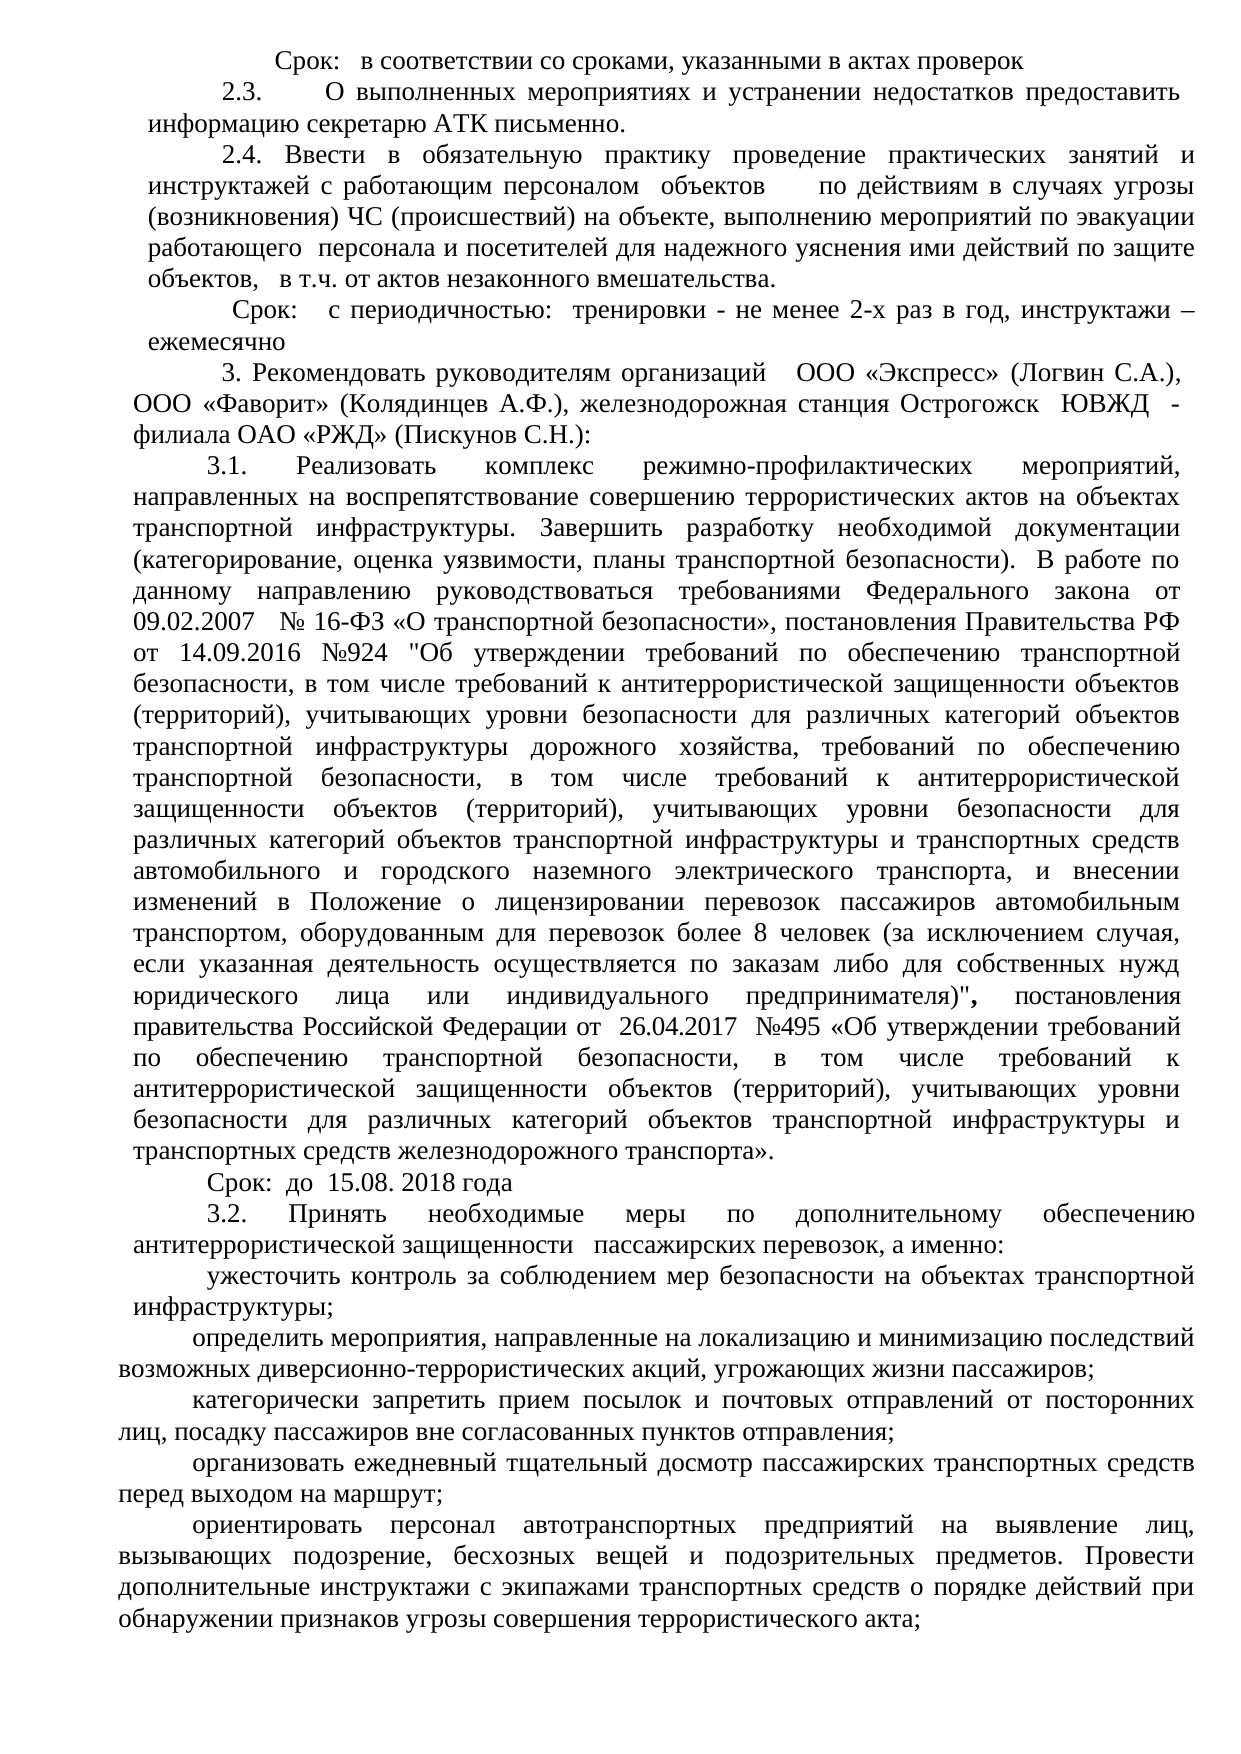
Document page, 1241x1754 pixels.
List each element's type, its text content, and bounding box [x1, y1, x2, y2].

text определить мероприятия, направленные на локализацию и минимизацию последствий возможных диверсионно-террористических акций, угрожающих жизни пассажиров; [118, 1321, 1196, 1384]
text ориентировать персонал автотранспортных предприятий на выявление лиц, вызывающих подозрение, бесхозных вещей и подозрительных предметов. Провести дополнительные инструктажи с экипажами транспортных средств о порядке действий при обнаружении признаков угрозы совершения террористического акта; [118, 1508, 1196, 1633]
list 2.4. Ввести в обязательную практику проведение практических занятий и инструктажей с работающим персоналом объектов по действиям в случаях угрозы (возникновения) ЧС (происшествий) на объекте, выполнению мероприятий по эвакуации работающего персонала и посетителей для надежного уяснения ими действий по защите объектов, в т.ч. от актов незаконного вмешательства. [148, 138, 1196, 293]
list Срок: в соответствии со сроками, указанными в актах проверок [148, 44, 1196, 76]
text 3.1. Реализовать комплекс режимно-профилактических мероприятий, направленных на воспрепятствование совершению террористических актов на объектах транспортной инфраструктуры. Завершить разработку необходимой документации (категорирование, оценка уязвимости, планы транспортной безопасности). В работе по данному направлению руководствоваться требованиями Федерального закона от 09.02.2007 № 16-ФЗ «О транспортной безопасности», постановления Правительства РФ от 14.09.2016 №924 "Об утверждении требований по обеспечению транспортной безопасности, в том числе требований к антитеррористической защищенности объектов (территорий), учитывающих уровни безопасности для различных категорий объектов транспортной инфраструктуры дорожного хозяйства, требований по обеспечению транспортной безопасности, в том числе требований к антитеррористической защищенности объектов (территорий), учитывающих уровни безопасности для различных категорий объектов транспортной инфраструктуры и транспортных средств автомобильного и городского наземного электрического транспорта, и внесении изменений в Положение о лицензировании перевозок пассажиров автомобильным транспортом, оборудованным для перевозок более 8 человек (за исключением случая, если указанная деятельность осуществляется по заказам либо для собственных нужд юридического лица или индивидуального предпринимателя)", постановления правительства Российской Федерации от 26.04.2017 №495 «Об утверждении требований по обеспечению транспортной безопасности, в том числе требований к антитеррористической защищенности объектов (территорий), учитывающих уровни безопасности для различных категорий объектов транспортной инфраструктуры и транспортных средств железнодорожного транспорта». [133, 449, 1181, 1166]
text категорически запретить прием посылок и почтовых отправлений от посторонних лиц, посадку пассажиров вне согласованных пунктов отправления; [118, 1384, 1196, 1446]
text ужесточить контроль за соблюдением мер безопасности на объектах транспортной инфраструктуры; [133, 1259, 1196, 1321]
text 3. Рекомендовать руководителям организаций ООО «Экспресс» (Логвин С.А.), ООО «Фаворит» (Колядинцев А.Ф.), железнодорожная станция Острогожск ЮВЖД - филиала ОАО «РЖД» (Пискунов С.Н.): [133, 356, 1181, 449]
text 3.2. Принять необходимые меры по дополнительному обеспечению антитеррористической защищенности пассажирских перевозок, а именно: [133, 1197, 1196, 1259]
list О выполненных мероприятиях и устранении недостатков предоставить информацию секретарю АТК письменно. [148, 76, 1181, 138]
list Срок: до 15.08. 2018 года [133, 1166, 1196, 1197]
list Срок: с периодичностью: тренировки - не менее 2-х раз в год, инструктажи – ежемесячно [148, 293, 1196, 356]
text организовать ежедневный тщательный досмотр пассажирских транспортных средств перед выходом на маршрут; [118, 1446, 1196, 1508]
